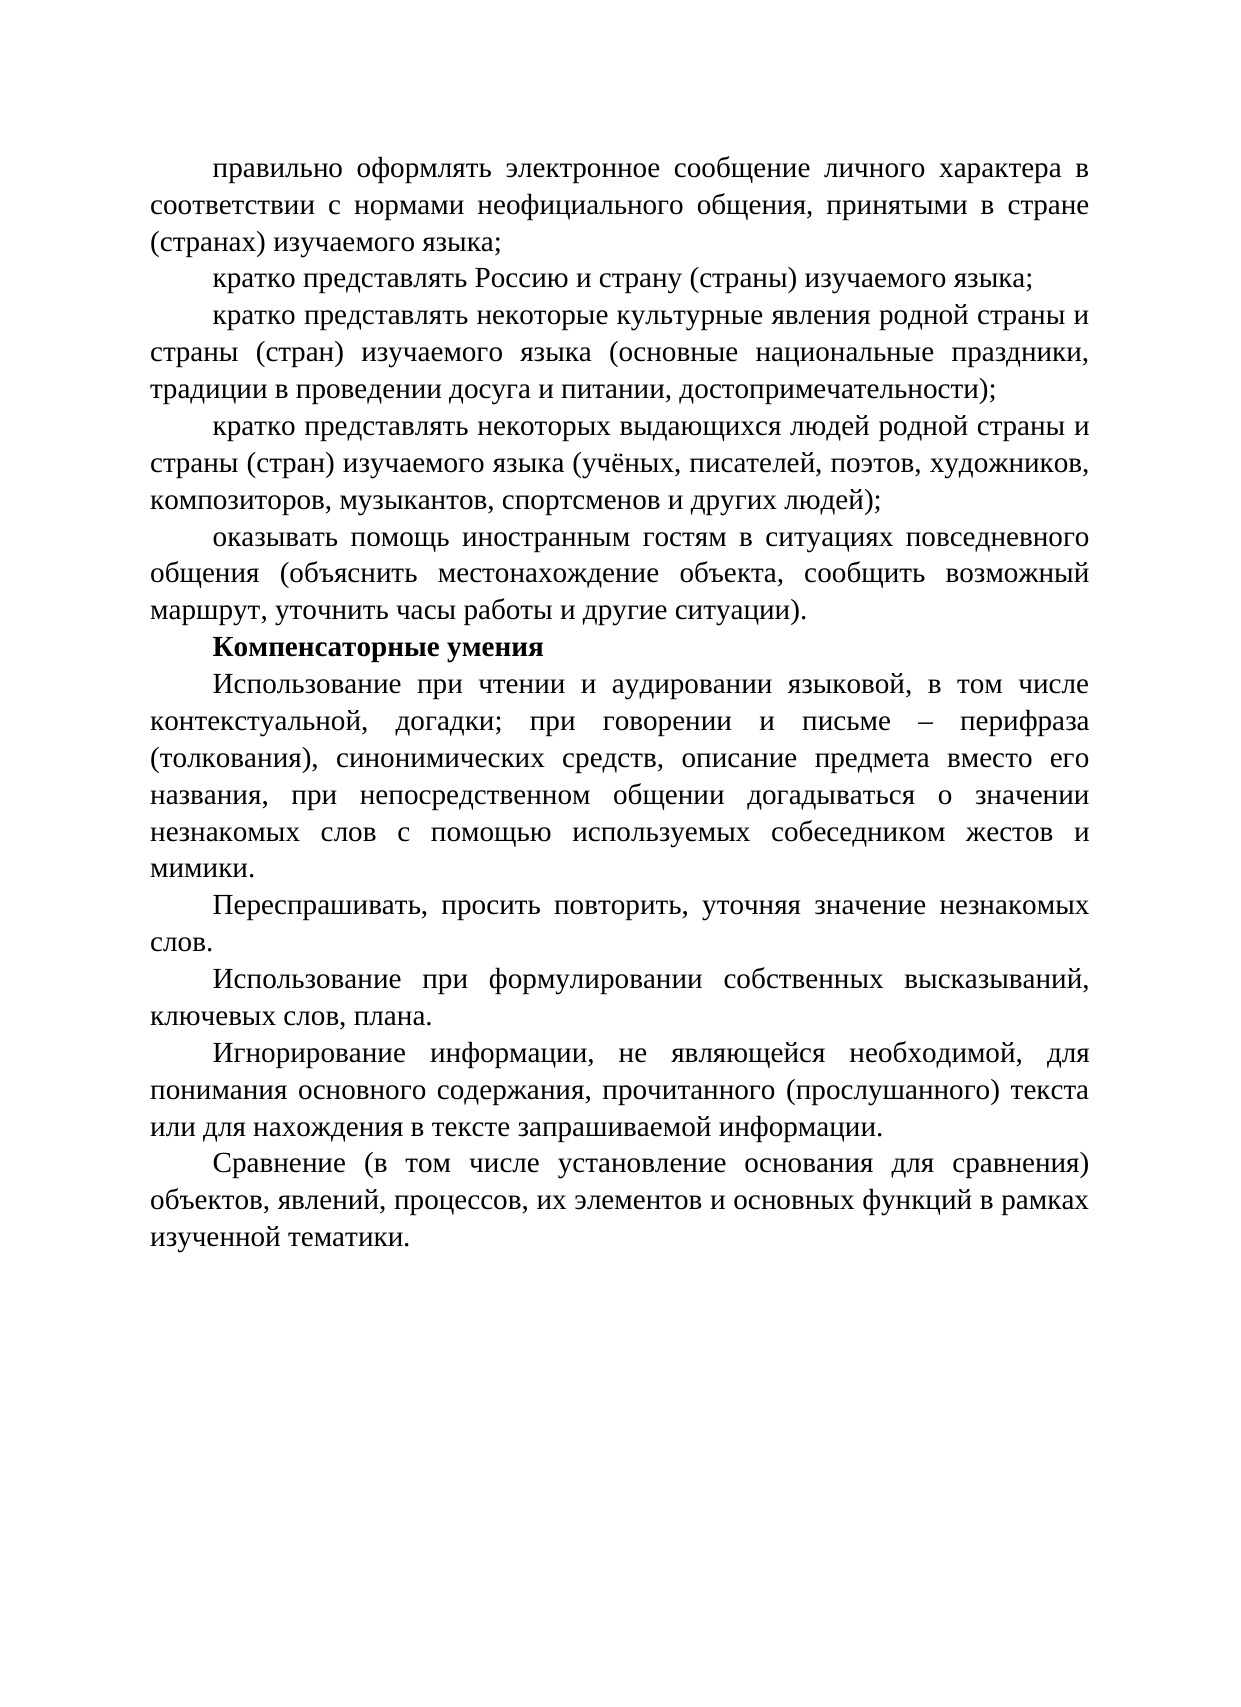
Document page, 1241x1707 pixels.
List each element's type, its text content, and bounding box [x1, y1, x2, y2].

text кратко представлять Россию и страну (страны) изучаемого языка; [150, 261, 1090, 294]
text правильно оформлять электронное сообщение личного характера в соответствии с нормами неофициального общения, принятыми в стране (странах) изучаемого языка; [150, 150, 1090, 257]
text Переспрашивать, просить повторить, уточняя значение незнакомых слов. [150, 887, 1090, 958]
text кратко представлять некоторые культурные явления родной страны и страны (стран) изучаемого языка (основные национальные праздники, традиции в проведении досуга и питании, достопримечательности); [150, 297, 1090, 405]
text оказывать помощь иностранным гостям в ситуациях повседневного общения (объяснить местонахождение объекта, сообщить возможный маршрут, уточнить часы работы и другие ситуации). [150, 519, 1090, 626]
text Использование при формулировании собственных высказываний, ключевых слов, плана. [150, 961, 1090, 1032]
text Игнорирование информации, не являющейся необходимой, для понимания основного содержания, прочитанного (прослушанного) текста или для нахождения в тексте запрашиваемой информации. [150, 1035, 1090, 1142]
text Компенсаторные умения [150, 629, 1090, 663]
text кратко представлять некоторых выдающихся людей родной страны и страны (стран) изучаемого языка (учёных, писателей, поэтов, художников, композиторов, музыкантов, спортсменов и других людей); [150, 408, 1090, 515]
text Сравнение (в том числе установление основания для сравнения) объектов, явлений, процессов, их элементов и основных функций в рамках изученной тематики. [150, 1146, 1090, 1253]
text Использование при чтении и аудировании языковой, в том числе контекстуальной, догадки; при говорении и письме – перифраза (толкования), синонимических средств, описание предмета вместо его названия, при непосредственном общении догадываться о значении незнакомых слов с помощью используемых собеседником жестов и мимики. [150, 666, 1090, 884]
